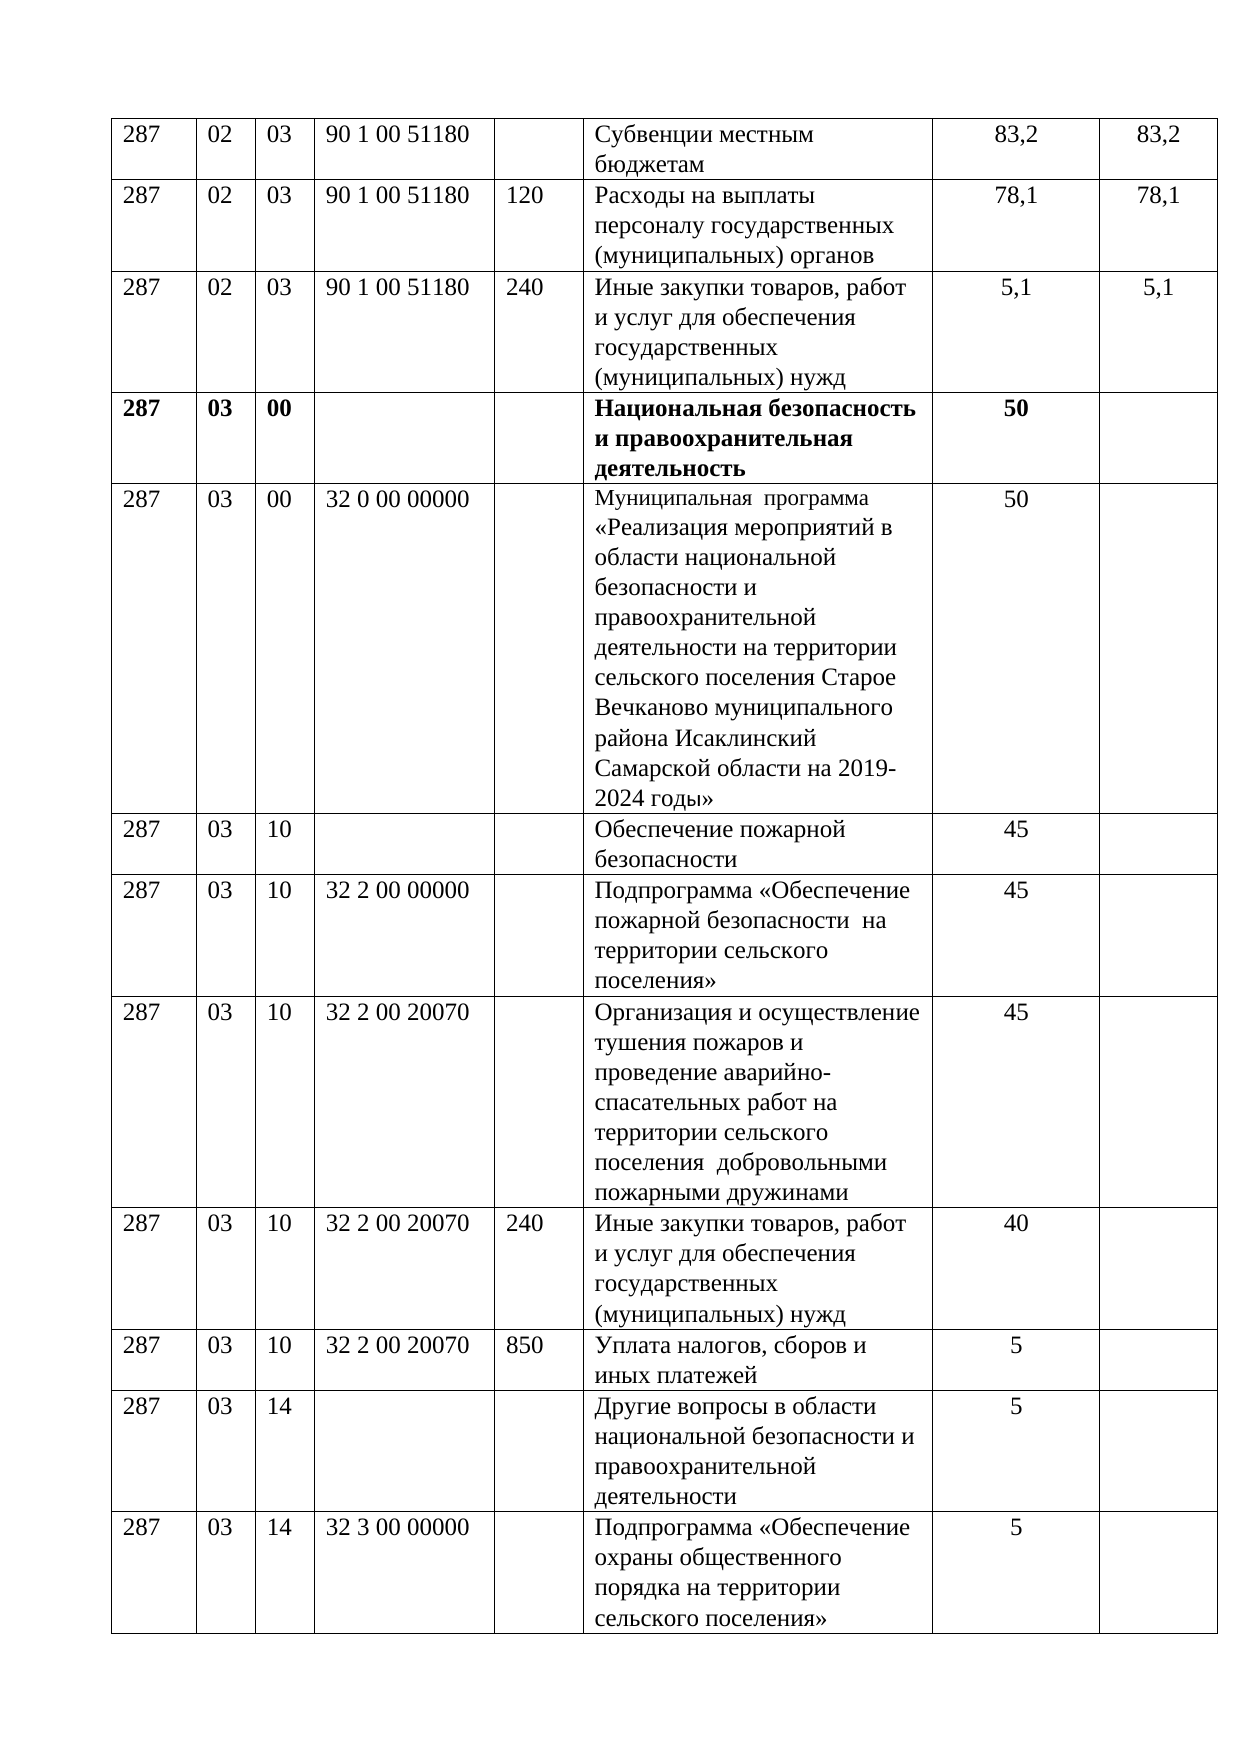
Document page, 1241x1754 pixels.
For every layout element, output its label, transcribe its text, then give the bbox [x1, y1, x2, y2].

table_cell 5 [933, 1391, 1099, 1511]
table_cell 83,2 [933, 119, 1099, 179]
table_cell 14 [256, 1391, 314, 1511]
table_cell 5 [933, 1330, 1099, 1390]
table_cell 03 [197, 1330, 255, 1390]
table_cell 00 [256, 393, 314, 483]
table_cell Иные закупки товаров, работ и услуг для обеспечения государственных (муниципальных) нужд [584, 272, 932, 392]
table_cell Подпрограмма «Обеспечение охраны общественного порядка на территории сельского поселения» [584, 1512, 932, 1633]
table_cell [1100, 393, 1217, 483]
table_cell 50 [933, 393, 1099, 483]
table_cell [1100, 875, 1217, 996]
table_cell 287 [112, 272, 196, 392]
table_cell Организация и осуществление тушения пожаров и проведение аварийно-спасательных работ на территории сельского поселения добровольными пожарными дружинами [584, 997, 932, 1207]
table_cell Расходы на выплаты персоналу государственных (муниципальных) органов [584, 180, 932, 271]
table_cell 850 [495, 1330, 583, 1390]
table_cell 32 2 00 20070 [315, 997, 494, 1207]
table_cell [495, 997, 583, 1207]
table_cell Муниципальная программа «Реализация мероприятий в области национальной безопасности и правоохранительной деятельности на территории сельского поселения Старое Вечканово муниципального района Исаклинский Самарской области на 2019-2024 годы» [584, 484, 932, 813]
table_cell 02 [197, 272, 255, 392]
table_cell 32 0 00 00000 [315, 484, 494, 813]
table_cell [315, 814, 494, 874]
table_cell [1100, 1512, 1217, 1633]
table_cell 240 [495, 1208, 583, 1329]
table_cell Другие вопросы в области национальной безопасности и правоохранительной деятельности [584, 1391, 932, 1511]
table_cell 03 [197, 484, 255, 813]
table_cell Иные закупки товаров, работ и услуг для обеспечения государственных (муниципальных) нужд [584, 1208, 932, 1329]
table_cell 5 [933, 1512, 1099, 1633]
table_cell 10 [256, 997, 314, 1207]
table_cell 03 [197, 393, 255, 483]
table_cell 10 [256, 875, 314, 996]
table_cell 03 [256, 119, 314, 179]
table_cell 287 [112, 393, 196, 483]
table_cell 32 2 00 20070 [315, 1330, 494, 1390]
table_cell 02 [197, 180, 255, 271]
table_cell [495, 393, 583, 483]
table_cell [315, 1391, 494, 1511]
table_cell 45 [933, 875, 1099, 996]
table_cell 287 [112, 1512, 196, 1633]
table_cell 45 [933, 814, 1099, 874]
table_cell 45 [933, 997, 1099, 1207]
table_cell 90 1 00 51180 [315, 119, 494, 179]
table_cell 90 1 00 51180 [315, 180, 494, 271]
table_cell Субвенции местным бюджетам [584, 119, 932, 179]
table_cell 5,1 [1100, 272, 1217, 392]
table_cell [495, 875, 583, 996]
table_cell 03 [197, 1512, 255, 1633]
table_cell [495, 814, 583, 874]
table_cell 287 [112, 1330, 196, 1390]
table_cell 287 [112, 1208, 196, 1329]
table_cell Подпрограмма «Обеспечение пожарной безопасности на территории сельского поселения» [584, 875, 932, 996]
table_cell 03 [197, 1208, 255, 1329]
table_cell 287 [112, 1391, 196, 1511]
table_cell 32 2 00 00000 [315, 875, 494, 996]
table_cell [1100, 814, 1217, 874]
table_cell 50 [933, 484, 1099, 813]
table_cell 10 [256, 1208, 314, 1329]
table_cell 287 [112, 119, 196, 179]
table_cell [1100, 484, 1217, 813]
table_cell 83,2 [1100, 119, 1217, 179]
table_cell 120 [495, 180, 583, 271]
table_cell 14 [256, 1512, 314, 1633]
table_cell 78,1 [933, 180, 1099, 271]
table_cell 03 [197, 1391, 255, 1511]
table_cell 287 [112, 814, 196, 874]
table_cell Обеспечение пожарной безопасности [584, 814, 932, 874]
table_cell [1100, 1391, 1217, 1511]
table_cell 03 [197, 997, 255, 1207]
table_cell 287 [112, 180, 196, 271]
table_cell Национальная безопасность и правоохранительная деятельность [584, 393, 932, 483]
table_cell 03 [256, 272, 314, 392]
table_cell 00 [256, 484, 314, 813]
table_cell [1100, 1330, 1217, 1390]
table_cell [495, 1391, 583, 1511]
table_cell 5,1 [933, 272, 1099, 392]
table_cell 78,1 [1100, 180, 1217, 271]
table_cell 287 [112, 997, 196, 1207]
table_cell 287 [112, 875, 196, 996]
table_cell 287 [112, 484, 196, 813]
table_cell [495, 119, 583, 179]
table_cell 40 [933, 1208, 1099, 1329]
table_cell 03 [197, 814, 255, 874]
table_cell [1100, 997, 1217, 1207]
table_cell [1100, 1208, 1217, 1329]
table_cell Уплата налогов, сборов и иных платежей [584, 1330, 932, 1390]
table_cell 10 [256, 814, 314, 874]
table_cell 90 1 00 51180 [315, 272, 494, 392]
table_cell 02 [197, 119, 255, 179]
table_cell 10 [256, 1330, 314, 1390]
table_cell [315, 393, 494, 483]
table_cell 32 3 00 00000 [315, 1512, 494, 1633]
table_cell 32 2 00 20070 [315, 1208, 494, 1329]
table_cell 240 [495, 272, 583, 392]
table_cell 03 [256, 180, 314, 271]
table_cell 03 [197, 875, 255, 996]
table_cell [495, 484, 583, 813]
table_cell [495, 1512, 583, 1633]
